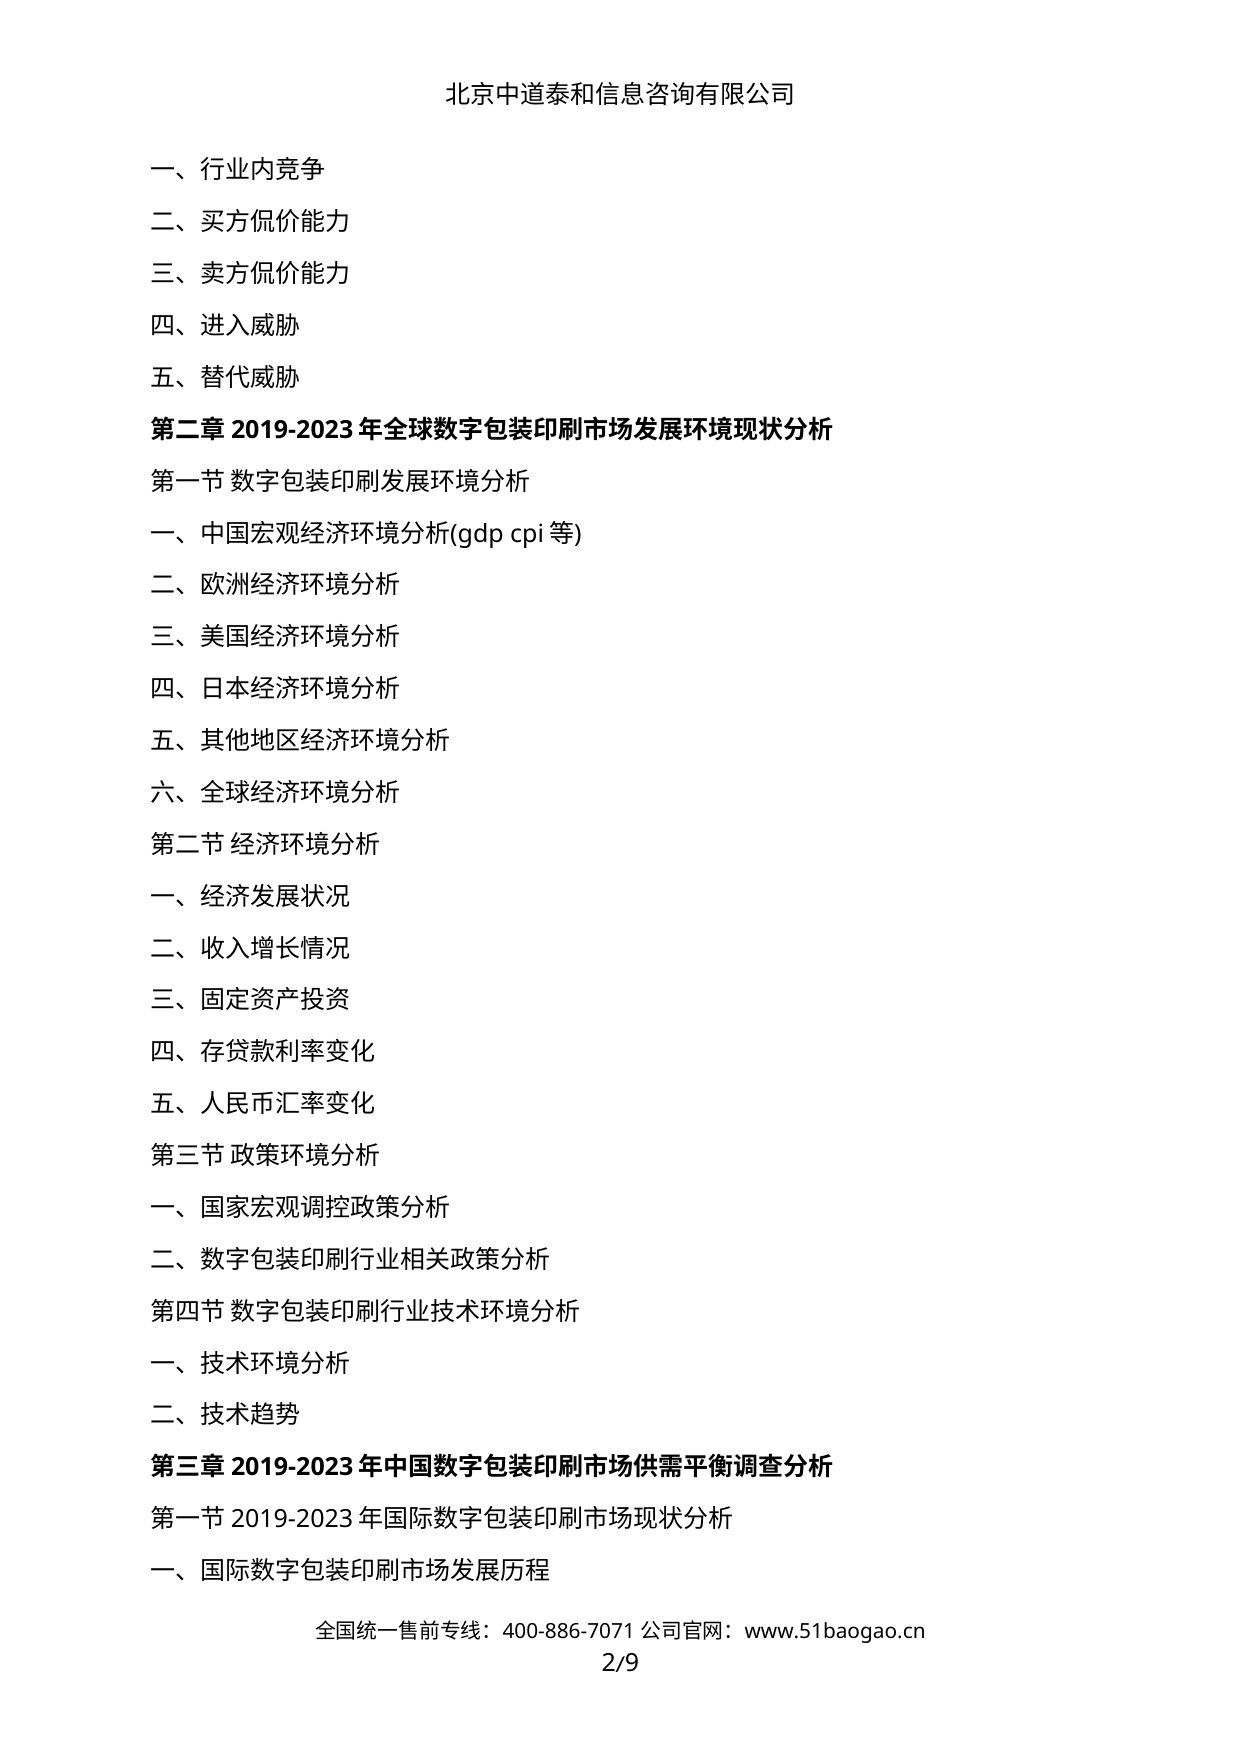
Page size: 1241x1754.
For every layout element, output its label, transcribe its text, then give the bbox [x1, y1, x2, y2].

text 三、固定资产投资 [150, 980, 1090, 1016]
text 一、国际数字包装印刷市场发展历程 [150, 1551, 1090, 1587]
text 五、替代威胁 [150, 357, 1090, 394]
text 二、买方侃价能力 [150, 202, 1090, 238]
text 四、日本经济环境分析 [150, 669, 1090, 705]
text 第三节 政策环境分析 [150, 1136, 1090, 1172]
text 一、技术环境分析 [150, 1343, 1090, 1379]
text 一、中国宏观经济环境分析(gdp cpi等) [150, 513, 1090, 549]
text 六、全球经济环境分析 [150, 772, 1090, 809]
text 第三章 2019-2023年中国数字包装印刷市场供需平衡调查分析 [150, 1447, 1090, 1483]
text 五、人民币汇率变化 [150, 1084, 1090, 1120]
text 三、卖方侃价能力 [150, 254, 1090, 290]
text 第二节 经济环境分析 [150, 824, 1090, 861]
text 二、欧洲经济环境分析 [150, 565, 1090, 601]
text 一、经济发展状况 [150, 876, 1090, 912]
text 第一节 2019-2023年国际数字包装印刷市场现状分析 [150, 1499, 1090, 1535]
text 四、存贷款利率变化 [150, 1032, 1090, 1068]
text 一、国家宏观调控政策分析 [150, 1187, 1090, 1224]
text 二、技术趋势 [150, 1395, 1090, 1431]
text 五、其他地区经济环境分析 [150, 721, 1090, 757]
text 第四节 数字包装印刷行业技术环境分析 [150, 1291, 1090, 1327]
text 二、数字包装印刷行业相关政策分析 [150, 1239, 1090, 1276]
text 四、进入威胁 [150, 306, 1090, 342]
text 第一节 数字包装印刷发展环境分析 [150, 461, 1090, 497]
text 一、行业内竞争 [150, 150, 1090, 186]
text 三、美国经济环境分析 [150, 617, 1090, 653]
text 第二章 2019-2023年全球数字包装印刷市场发展环境现状分析 [150, 409, 1090, 446]
text 二、收入增长情况 [150, 928, 1090, 964]
